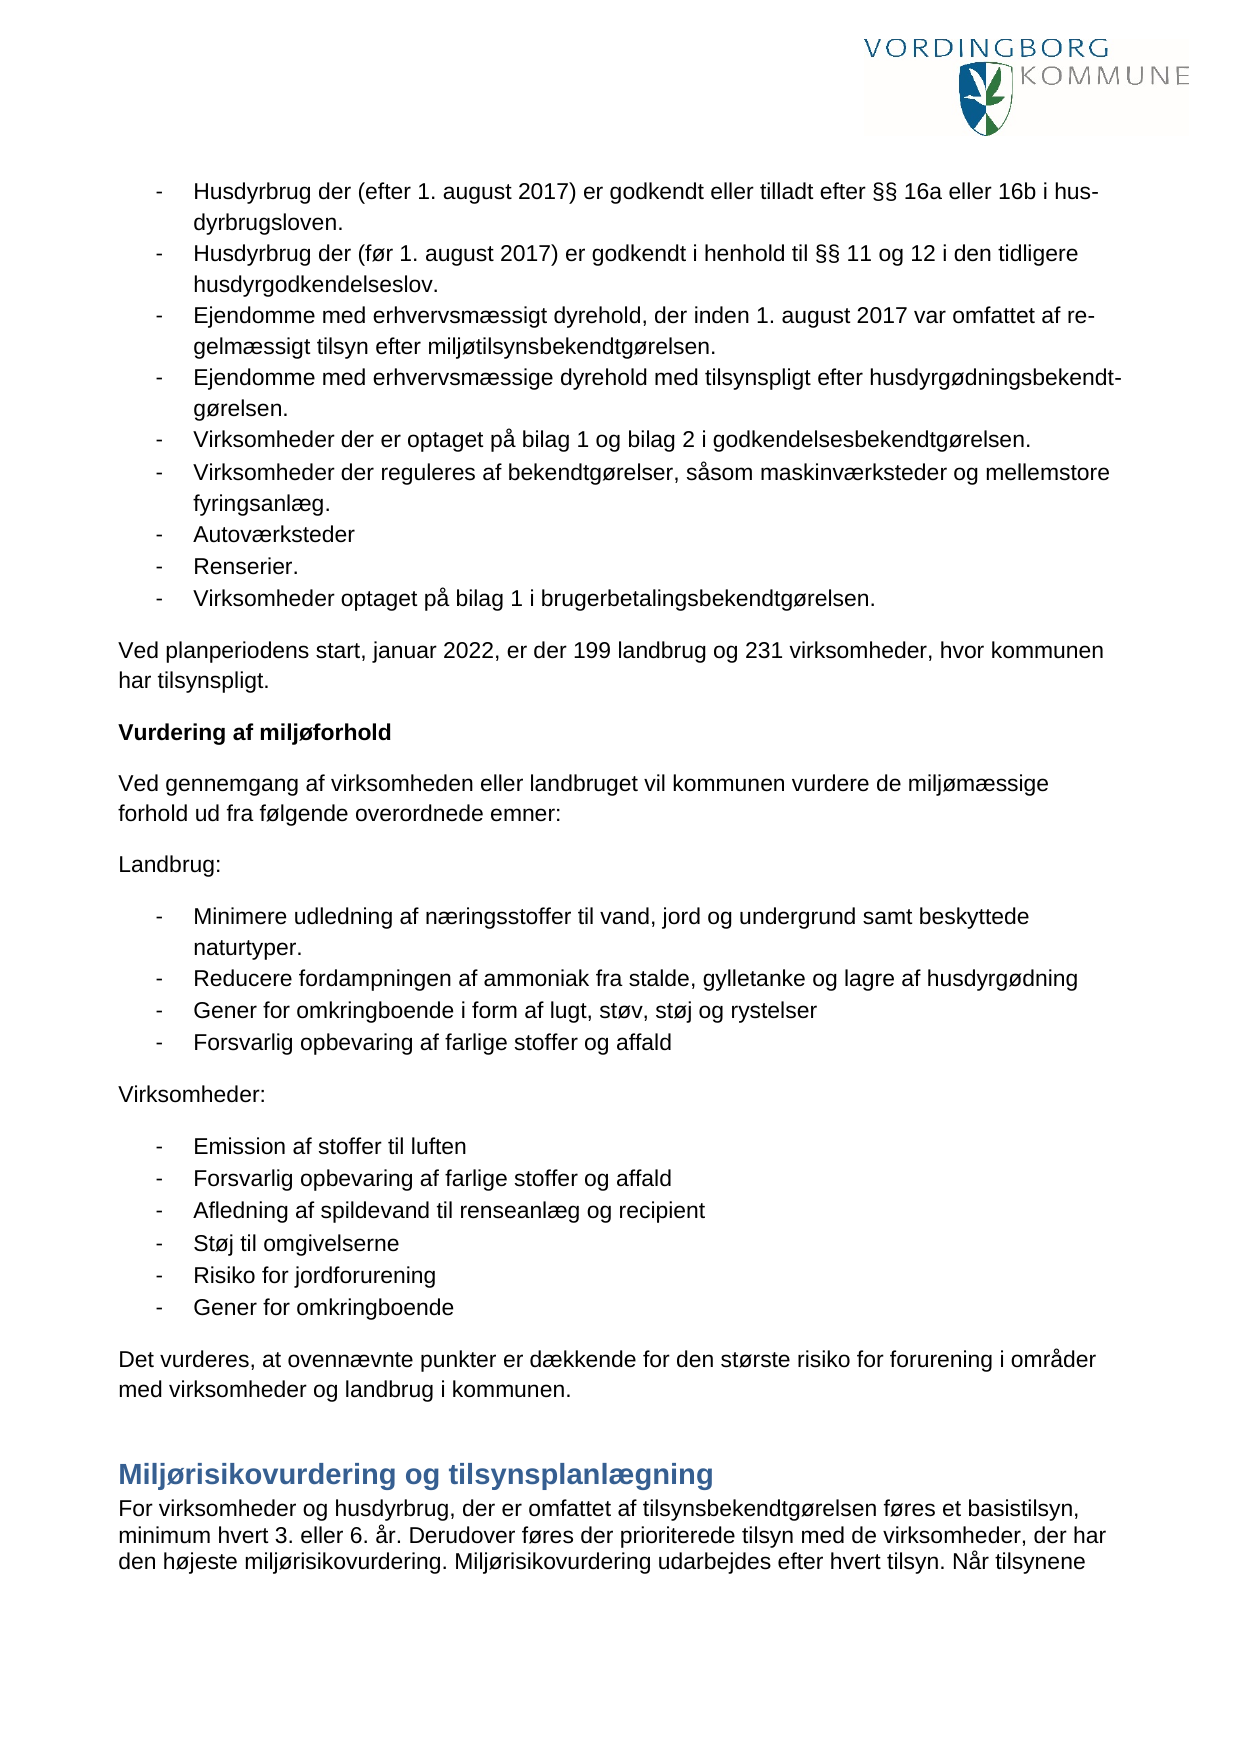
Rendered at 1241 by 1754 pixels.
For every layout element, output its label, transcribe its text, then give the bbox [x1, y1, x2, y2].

list Afledning af spildevand til renseanlæg og recipient [156, 1197, 1122, 1225]
list Ejendomme med erhvervsmæssigt dyrehold, der inden 1. august 2017 var omfattet af regelmæssigt tilsyn efter miljøtilsynsbekendtgørelsen. [156, 301, 1122, 359]
text Landbrug: [118, 851, 1122, 877]
list Husdyrbrug der (efter 1. august 2017) er godkendt eller tilladt efter §§ 16a eller 16b i husdyrbrugsloven. [156, 177, 1122, 235]
list Forsvarlig opbevaring af farlige stoffer og affald [156, 1164, 1122, 1192]
list Støj til omgivelserne [156, 1229, 1122, 1257]
list Minimere udledning af næringsstoffer til vand, jord og undergrund samt beskyttede naturtyper. [156, 902, 1122, 960]
list Virksomheder der er optaget på bilag 1 og bilag 2 i godkendelsesbekendtgørelsen. [156, 426, 1122, 453]
list Gener for omkringboende i form af lugt, støv, støj og rystelser [156, 996, 1122, 1024]
text Ved planperiodens start, januar 2022, er der 199 landbrug og 231 virksomheder, hvor kommunen har tilsynspligt. [118, 637, 1122, 694]
subtitle Miljørisikovurdering og tilsynsplanlægning [118, 1457, 1122, 1490]
list Renserier. [156, 552, 1122, 580]
list Ejendomme med erhvervsmæssige dyrehold med tilsynspligt efter husdyrgødningsbekendtgørelsen. [156, 363, 1122, 422]
text Ved gennemgang af virksomheden eller landbruget vil kommunen vurdere de miljømæssige forhold ud fra følgende overordnede emner: [118, 769, 1122, 826]
list Emission af stoffer til luften [156, 1132, 1122, 1160]
list Autoværksteder [156, 520, 1122, 548]
picture [864, 39, 1189, 136]
text Det vurderes, at ovennævnte punkter er dækkende for den største risiko for forurening i områder med virksomheder og landbrug i kommunen. [118, 1346, 1122, 1403]
text Virksomheder: [118, 1081, 1122, 1108]
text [118, 1495, 1122, 1574]
text Vurdering af miljøforhold [118, 718, 1122, 745]
list Virksomheder der reguleres af bekendtgørelser, såsom maskinværksteder og mellemstore fyringsanlæg. [156, 458, 1122, 516]
list Risiko for jordforurening [156, 1261, 1122, 1289]
list Gener for omkringboende [156, 1293, 1122, 1321]
list Husdyrbrug der (før 1. august 2017) er godkendt i henhold til §§ 11 og 12 i den tidligere husdyrgodkendelseslov. [156, 239, 1122, 297]
list Forsvarlig opbevaring af farlige stoffer og affald [156, 1028, 1122, 1056]
list Reducere fordampningen af ammoniak fra stalde, gylletanke og lagre af husdyrgødning [156, 964, 1122, 992]
list Virksomheder optaget på bilag 1 i brugerbetalingsbekendtgørelsen. [156, 584, 1122, 612]
